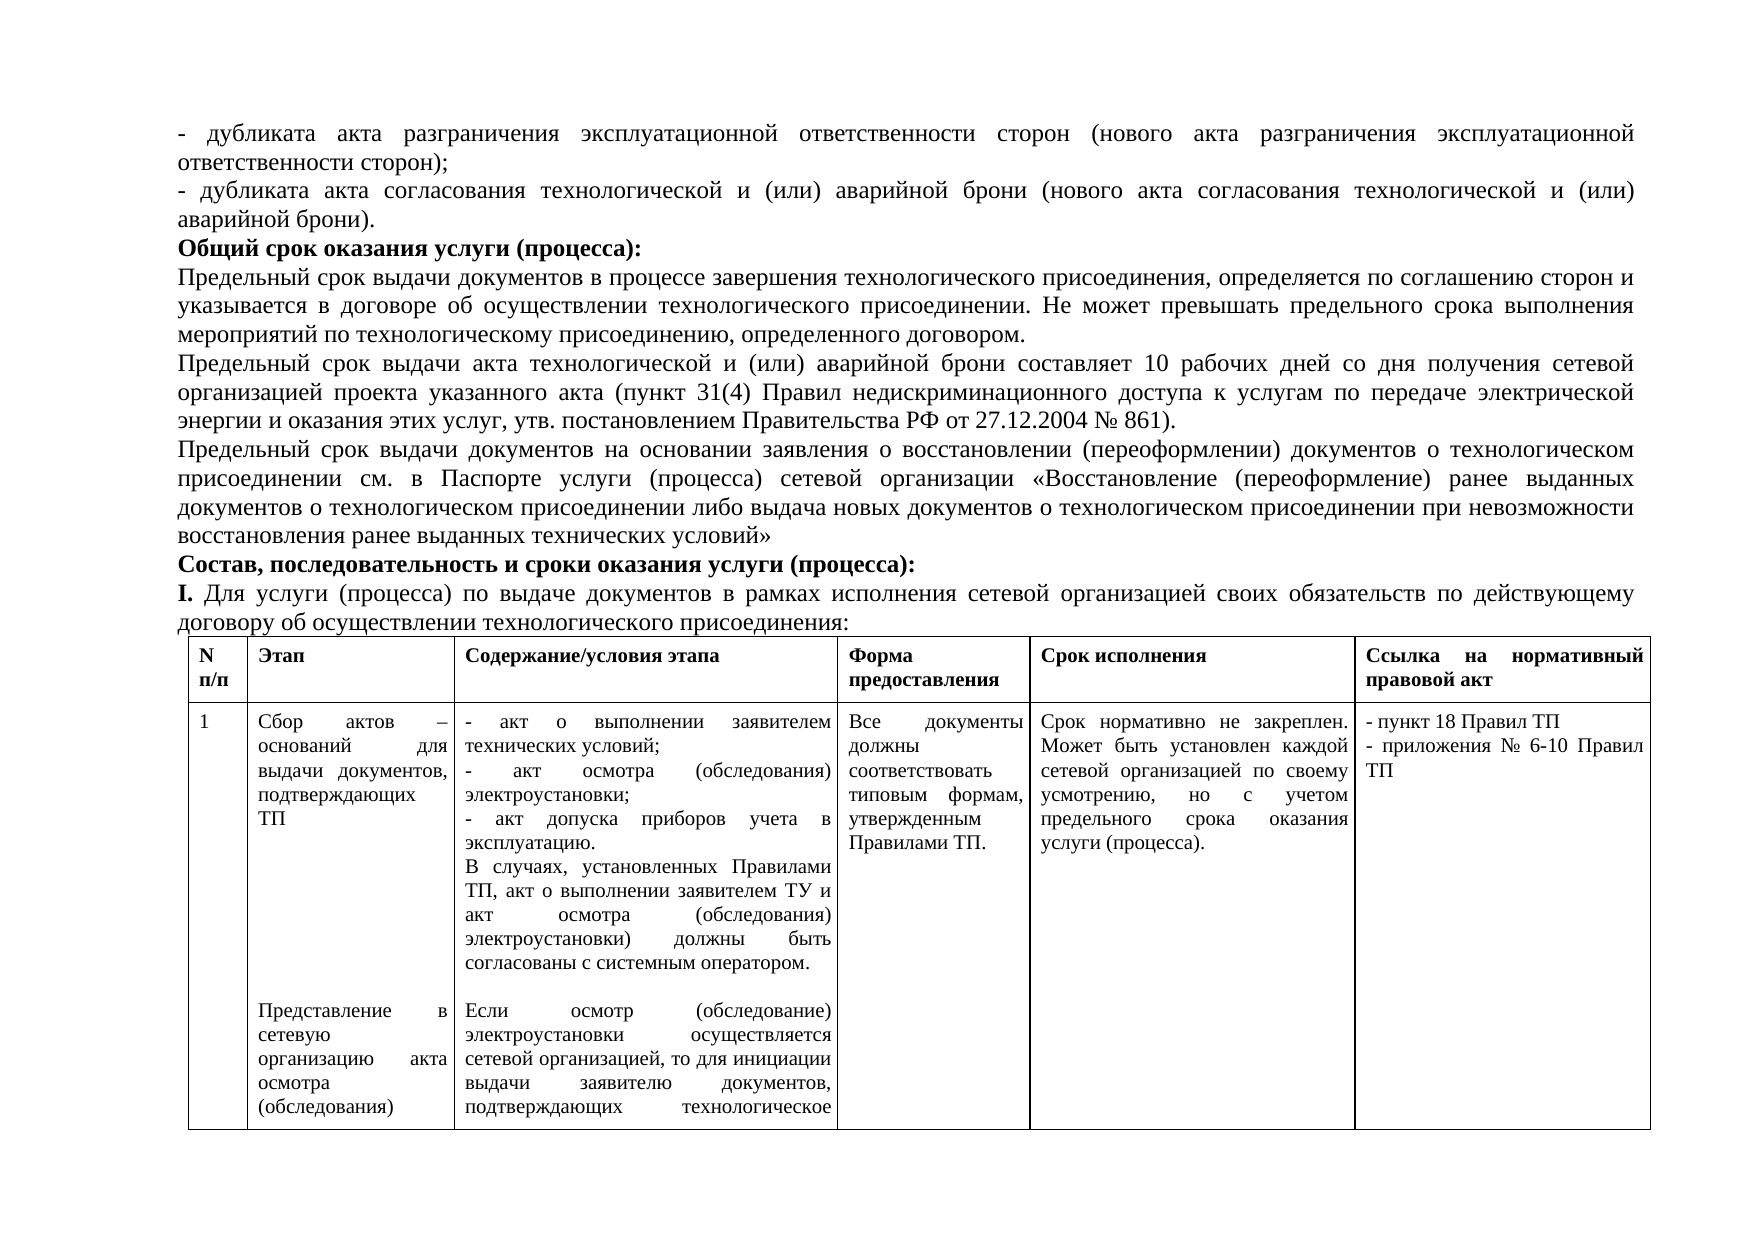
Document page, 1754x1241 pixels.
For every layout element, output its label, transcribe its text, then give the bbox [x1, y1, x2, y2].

text Состав, последовательность и сроки оказания услуги (процесса): [177, 549, 1636, 578]
table_header Этап [248, 637, 454, 702]
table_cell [838, 703, 1029, 1129]
text I. Для услуги (процесса) по выдаче документов в рамках исполнения сетевой организацией своих обязательств по действующему договору об осуществлении технологического присоединения: [177, 578, 1636, 636]
text Предельный срок выдачи документов на основании заявления о восстановлении (переоформлении) документов о технологическом присоединении см. в Паспорте услуги (процесса) сетевой организации «Восстановление (переоформление) ранее выданных документов о технологическом присоединении либо выдача новых документов о технологическом присоединении при невозможности восстановления ранее выданных технических условий» [177, 434, 1636, 549]
table_header Срок исполнения [1031, 637, 1354, 702]
text Предельный срок выдачи акта технологической и (или) аварийной брони составляет 10 рабочих дней со дня получения сетевой организацией проекта указанного акта (пункт 31(4) Правил недискриминационного доступа к услугам по передаче электрической энергии и оказания этих услуг, утв. постановлением Правительства РФ от 27.12.2004 № 861). [177, 348, 1636, 434]
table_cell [1356, 703, 1650, 1129]
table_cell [455, 703, 837, 1129]
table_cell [248, 703, 454, 1129]
table_header Ссылка на нормативный правовой акт [1356, 637, 1650, 702]
text - дубликата акта разграничения эксплуатационной ответственности сторон (нового акта разграничения эксплуатационной ответственности сторон); [177, 118, 1636, 176]
text Предельный срок выдачи документов в процессе завершения технологического присоединения, определяется по соглашению сторон и указывается в договоре об осуществлении технологического присоединении. Не может превышать предельного срока выполнения мероприятий по технологическому присоединению, определенного договором. [177, 262, 1636, 348]
table_header Содержание/условия этапа [455, 637, 837, 702]
text - дубликата акта согласования технологической и (или) аварийной брони (нового акта согласования технологической и (или) аварийной брони). [177, 176, 1636, 233]
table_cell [1031, 703, 1354, 1129]
table_cell 1 [189, 703, 247, 1129]
table_header N п/п [189, 637, 247, 702]
table_header Форма предоставления [838, 637, 1029, 702]
text Общий срок оказания услуги (процесса): [177, 233, 1636, 262]
